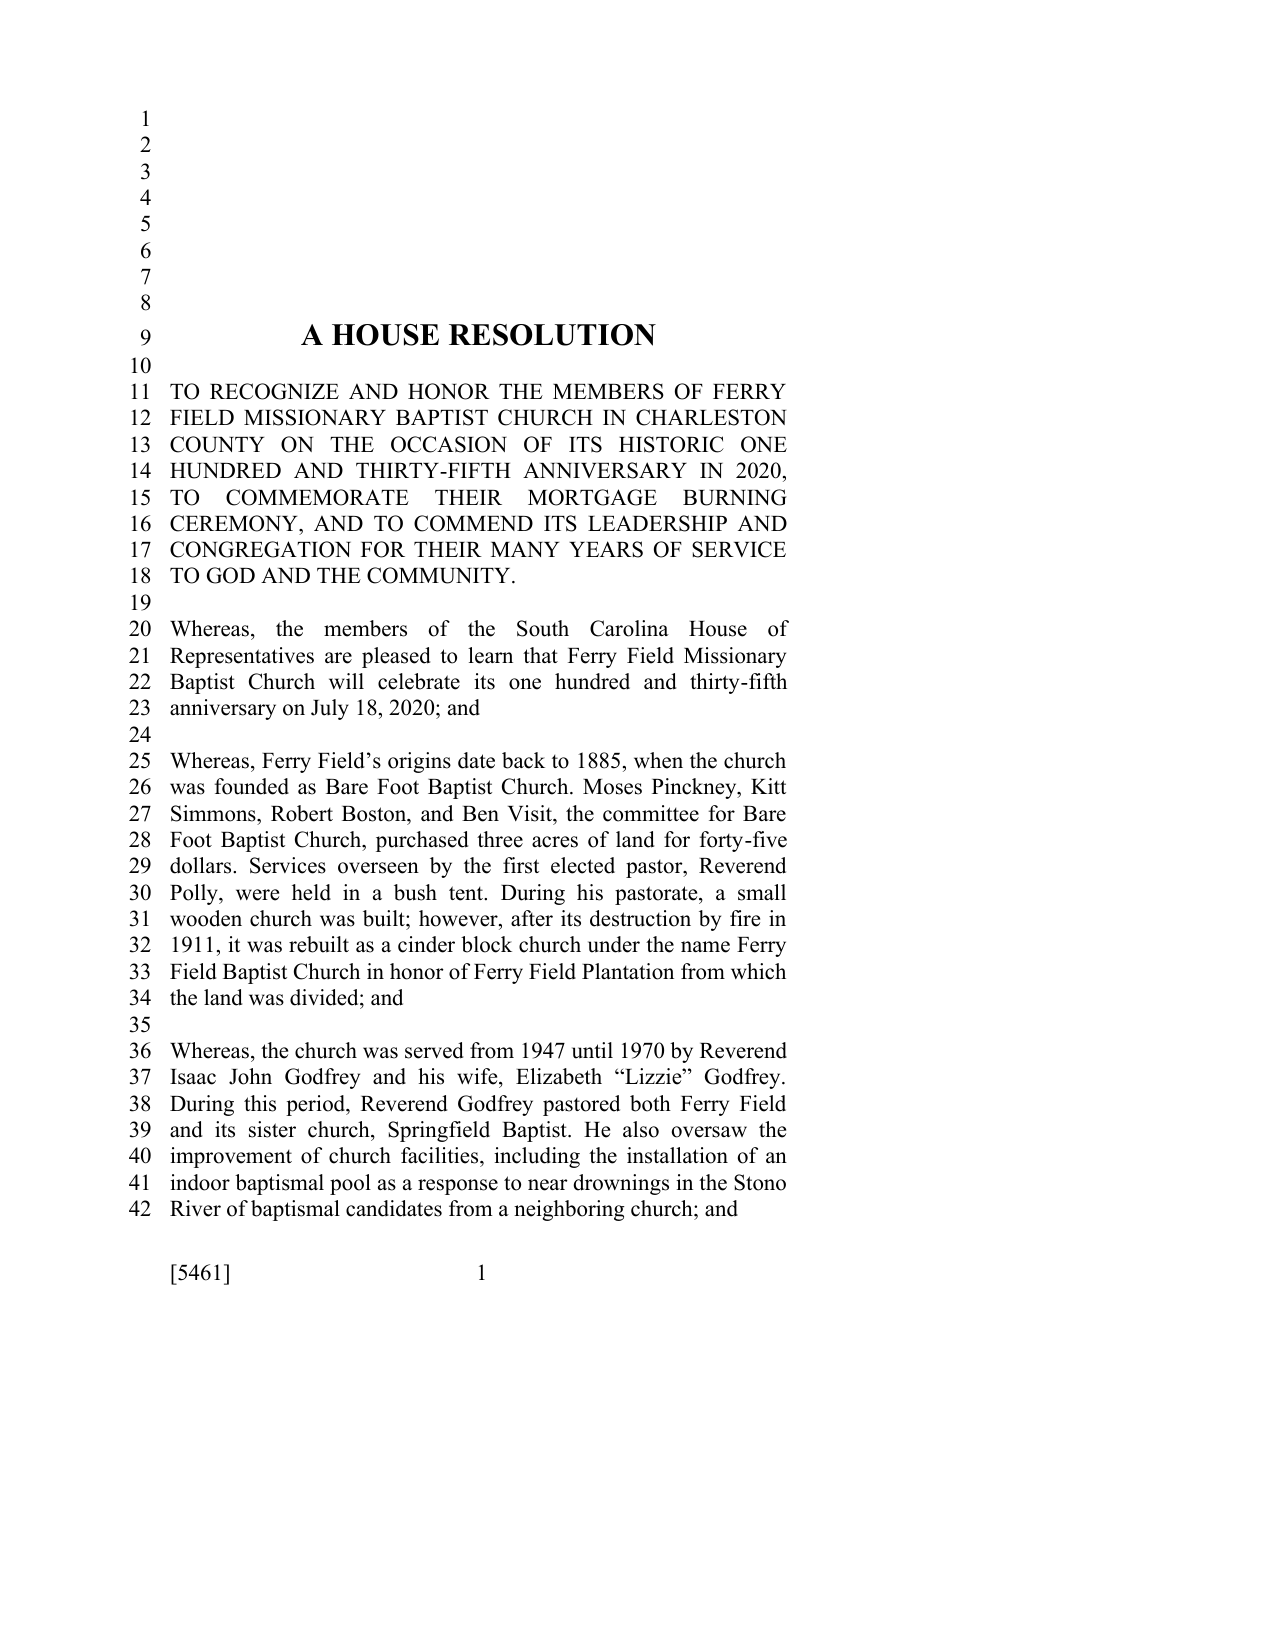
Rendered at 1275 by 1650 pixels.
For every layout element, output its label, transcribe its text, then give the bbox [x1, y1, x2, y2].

text Whereas, the church was served from 1947 until 1970 by Reverend Isaac John Godfrey and his wife, Elizabeth “Lizzie” Godfrey. During this period, Reverend Godfrey pastored both Ferry Field and its sister church, Springfield Baptist. He also oversaw the improvement of church facilities, including the installation of an indoor baptismal pool as a response to near drownings in the Stono River of baptismal candidates from a neighboring church; and [169, 1037, 787, 1221]
text Whereas, the members of the South Carolina House of Representatives are pleased to learn that Ferry Field Missionary Baptist Church will celebrate its one hundred and thirty-fifth anniversary on July 18, 2020; and [169, 615, 787, 721]
text Whereas, Ferry Field’s origins date back to 1885, when the church was founded as Bare Foot Baptist Church. Moses Pinckney, Kitt Simmons, Robert Boston, and Ben Visit, the committee for Bare Foot Baptist Church, purchased three acres of land for forty-five dollars. Services overseen by the first elected pastor, Reverend Polly, were held in a bush tent. During his pastorate, a small wooden church was built; however, after its destruction by fire in 1911, it was rebuilt as a cinder block church under the name Ferry Field Baptist Church in honor of Ferry Field Plantation from which the land was divided; and [169, 747, 787, 1011]
text A HOUSE RESOLUTION [169, 316, 787, 352]
text TO RECOGNIZE AND HONOR THE MEMBERS OF FERRY FIELD MISSIONARY BAPTIST CHURCH IN CHARLESTON COUNTY ON THE OCCASION OF ITS HISTORIC ONE HUNDRED AND THIRTY-FIFTH ANNIVERSARY IN 2020, TO COMMEMORATE THEIR MORTGAGE BURNING CEREMONY, AND TO COMMEND ITS LEADERSHIP AND CONGREGATION FOR THEIR MANY YEARS OF SERVICE TO GOD AND THE COMMUNITY. [169, 378, 787, 589]
